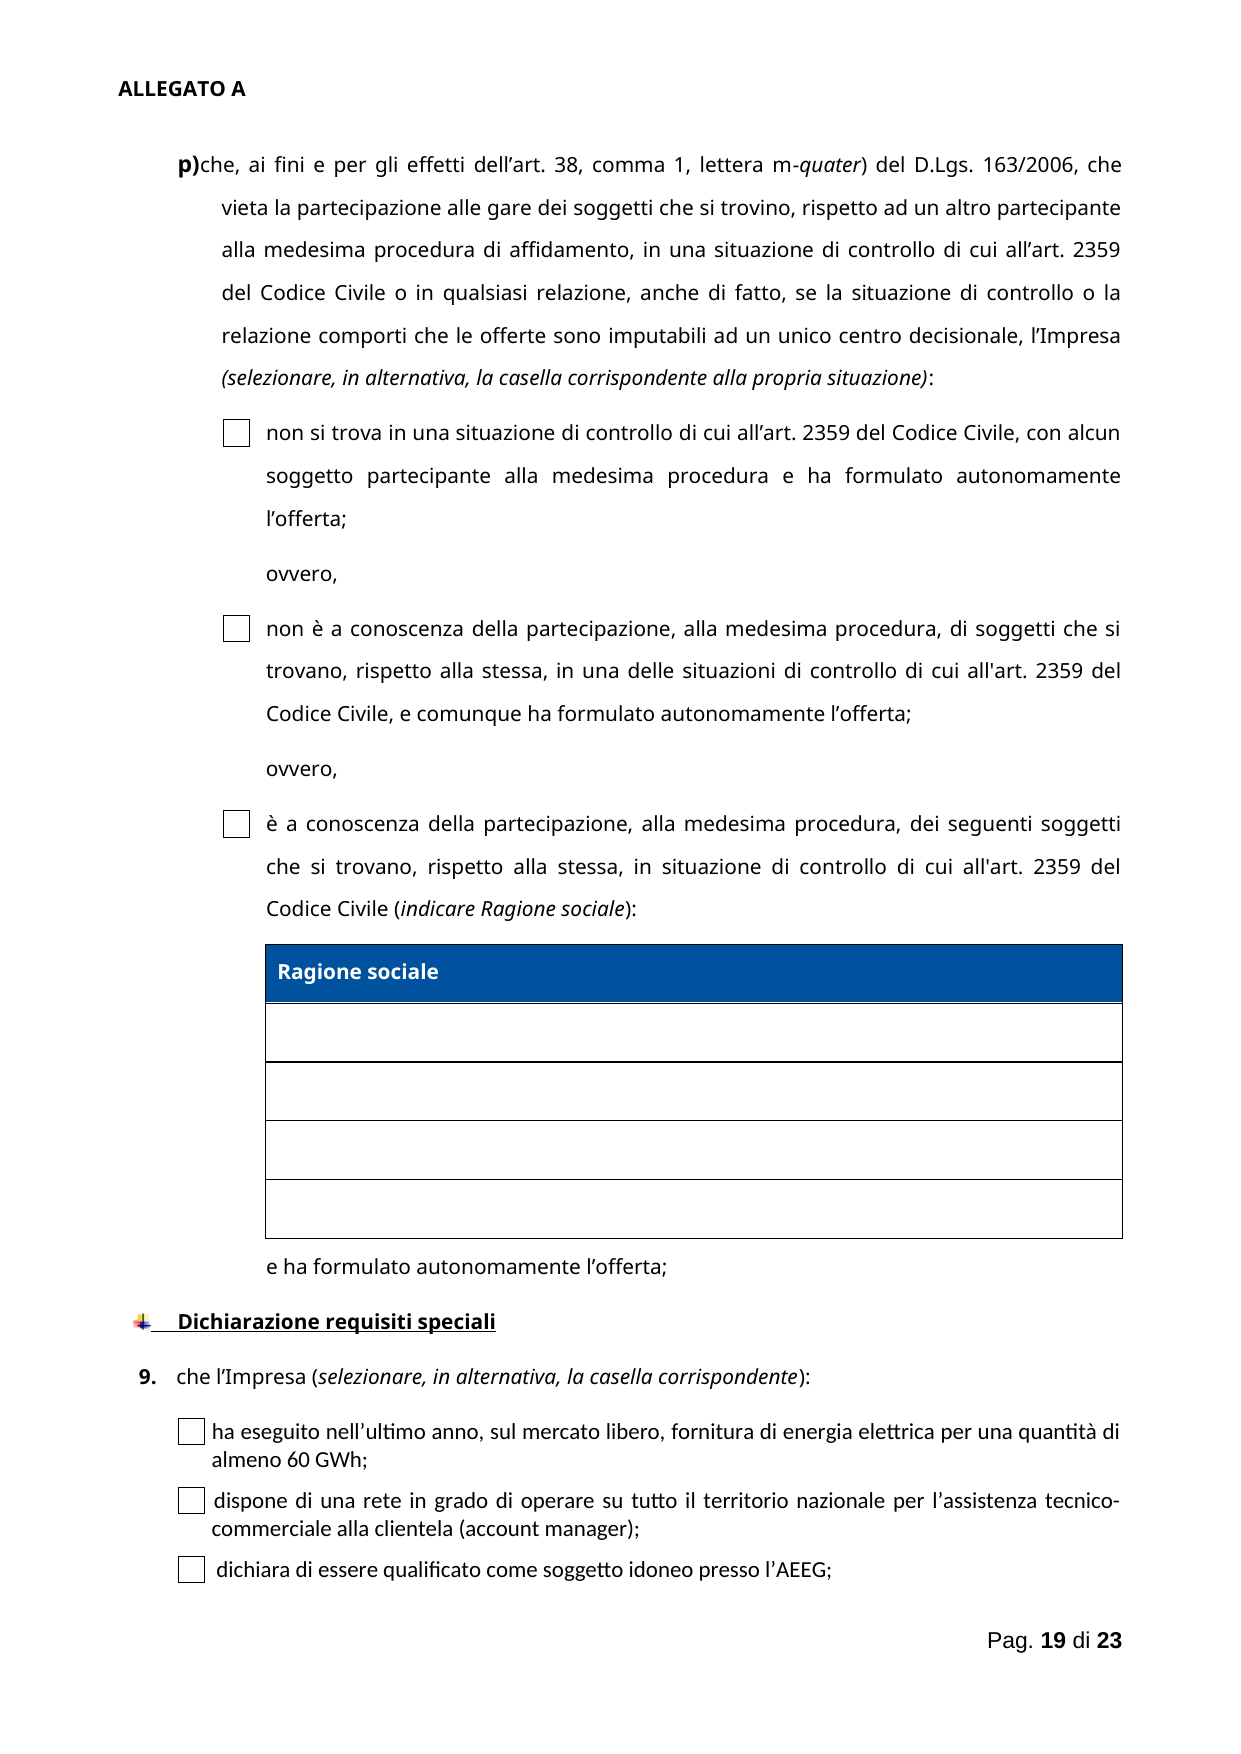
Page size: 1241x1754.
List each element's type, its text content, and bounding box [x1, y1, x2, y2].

text e ha formulato autonomamente l’offerta; [251, 1252, 1122, 1280]
list Dichiarazione requisiti speciali [133, 1307, 1122, 1335]
text è a conoscenza della partecipazione, alla medesima procedura, dei seguenti soggetti che si trovano, rispetto alla stessa, in situazione di controllo di cui all'art. 2359 del Codice Civile (indicare Ragione sociale): [222, 809, 1122, 923]
table_header Ragione sociale [266, 945, 1122, 1002]
table_cell [266, 1004, 1122, 1061]
text ha eseguito nell’ultimo anno, sul mercato libero, fornitura di energia elettrica per una quantità di almeno 60 GWh; [177, 1417, 1122, 1473]
table_cell [266, 1063, 1122, 1120]
table_cell [266, 1121, 1122, 1179]
text dispone di una rete in grado di operare su tutto il territorio nazionale per l’assistenza tecnico- commerciale alla clientela (account manager); [177, 1486, 1122, 1542]
text ovvero, [222, 559, 1122, 587]
text non è a conoscenza della partecipazione, alla medesima procedura, di soggetti che si trovano, rispetto alla stessa, in una delle situazioni di controllo di cui all'art. 2359 del Codice Civile, e comunque ha formulato autonomamente l’offerta; [222, 614, 1122, 728]
picture [133, 1312, 151, 1330]
text ovvero, [222, 754, 1122, 783]
list che l’Impresa (selezionare, in alternativa, la casella corrispondente): [139, 1362, 1122, 1390]
list che, ai fini e per gli effetti dell’art. 38, comma 1, lettera m-quater) del D.Lgs. 163/2006, che vieta la partecipazione alle gare dei soggetti che si trovino, rispetto ad un altro partecipante alla medesima procedura di affidamento, in una situazione di controllo di cui all’art. 2359 del Codice Civile o in qualsiasi relazione, anche di fatto, se la situazione di controllo o la relazione comporti che le offerte sono imputabili ad un unico centro decisionale, l’Impresa (selezionare, in alternativa, la casella corrispondente alla propria situazione): [177, 148, 1122, 392]
table_cell [266, 1180, 1122, 1238]
text non si trova in una situazione di controllo di cui all’art. 2359 del Codice Civile, con alcun soggetto partecipante alla medesima procedura e ha formulato autonomamente l’offerta; [222, 418, 1122, 532]
text dichiara di essere qualificato come soggetto idoneo presso l’AEEG; [177, 1555, 1122, 1583]
